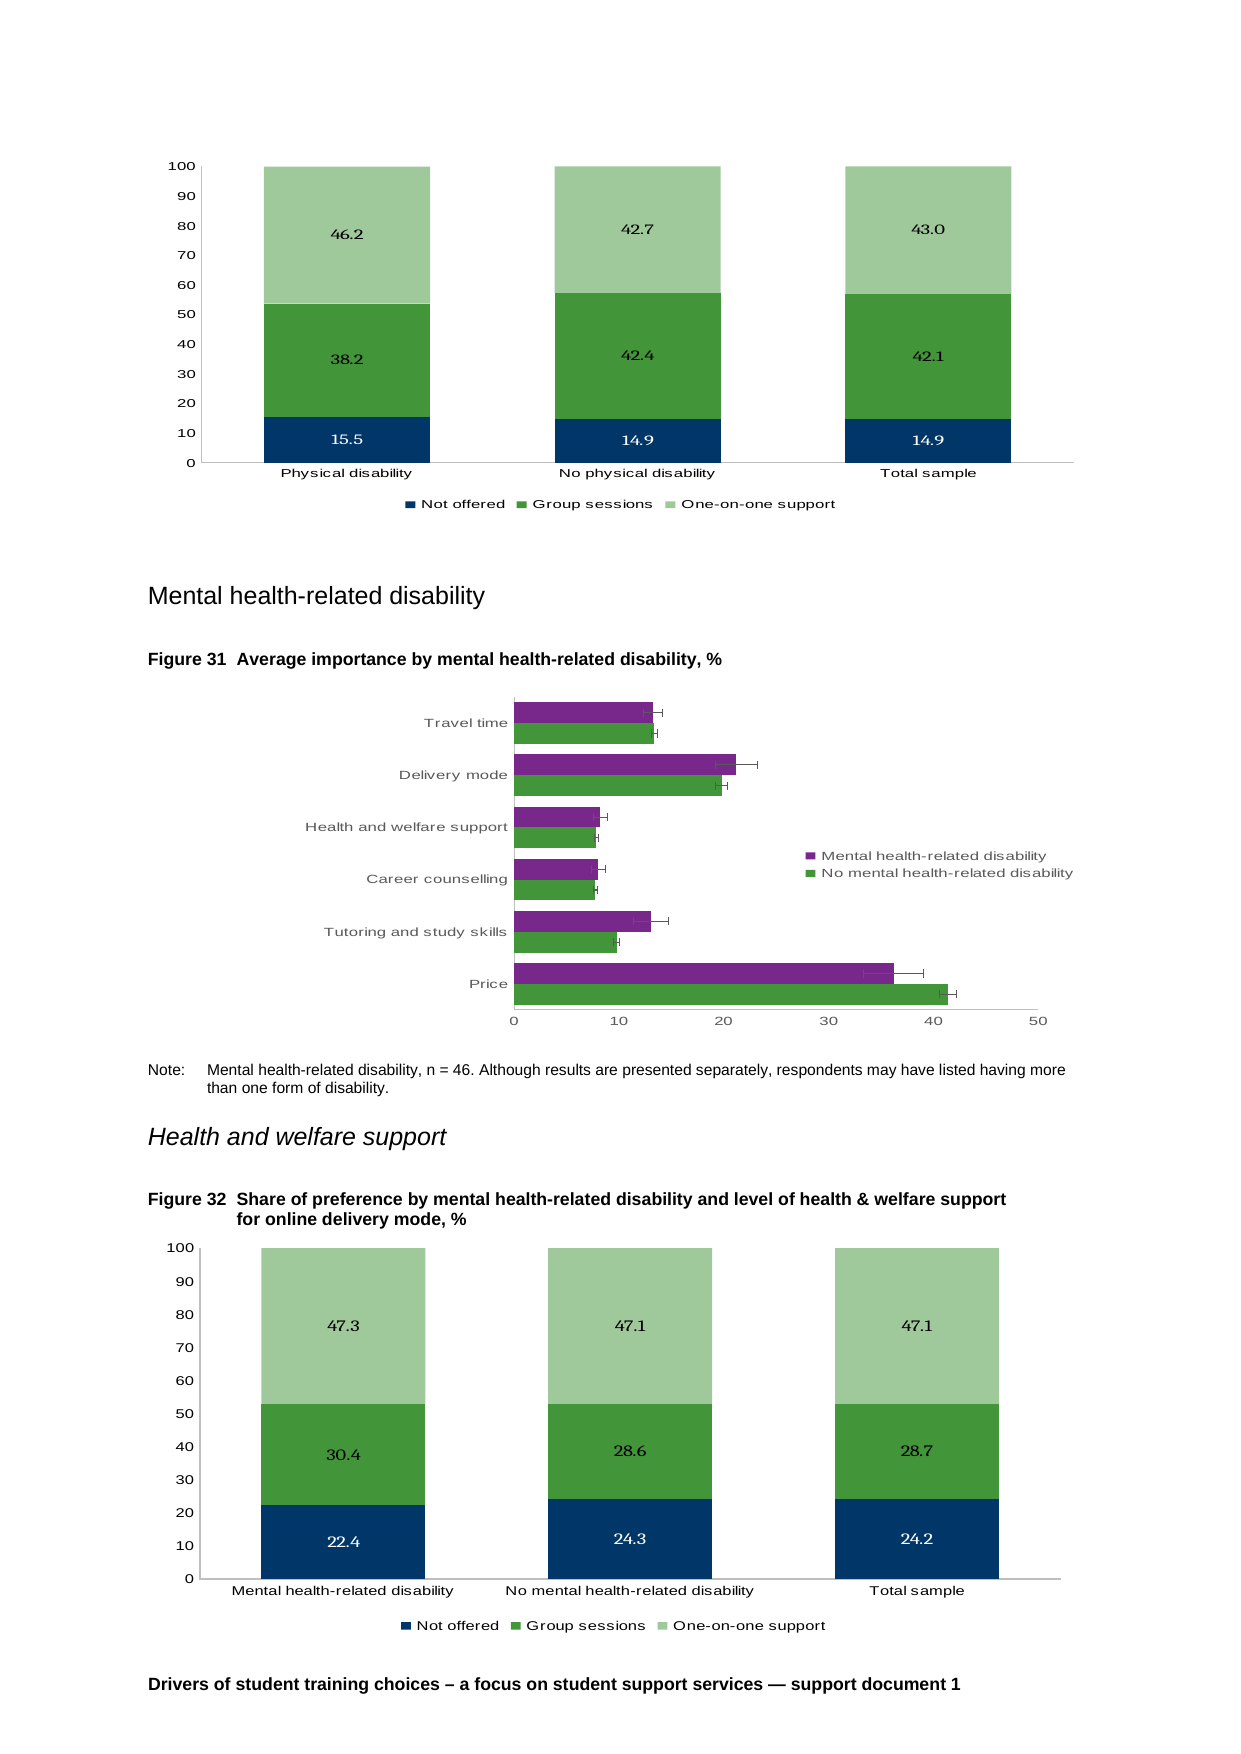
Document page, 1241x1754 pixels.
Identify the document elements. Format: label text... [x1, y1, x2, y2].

subtitle Health and welfare support [148, 1122, 1092, 1151]
title Figure 32 Share of preference by mental health-related disability and level of health & welfare support for online delivery mode, % [148, 1188, 1092, 1229]
subtitle Mental health-related disability [148, 578, 1092, 611]
text Note: Mental health-related disability, n = 46. Although results are presented separately, respondents may have listed having more than one form of disability. [148, 1053, 1092, 1097]
title Figure 31 Average importance by mental health-related disability, % [148, 648, 1092, 669]
